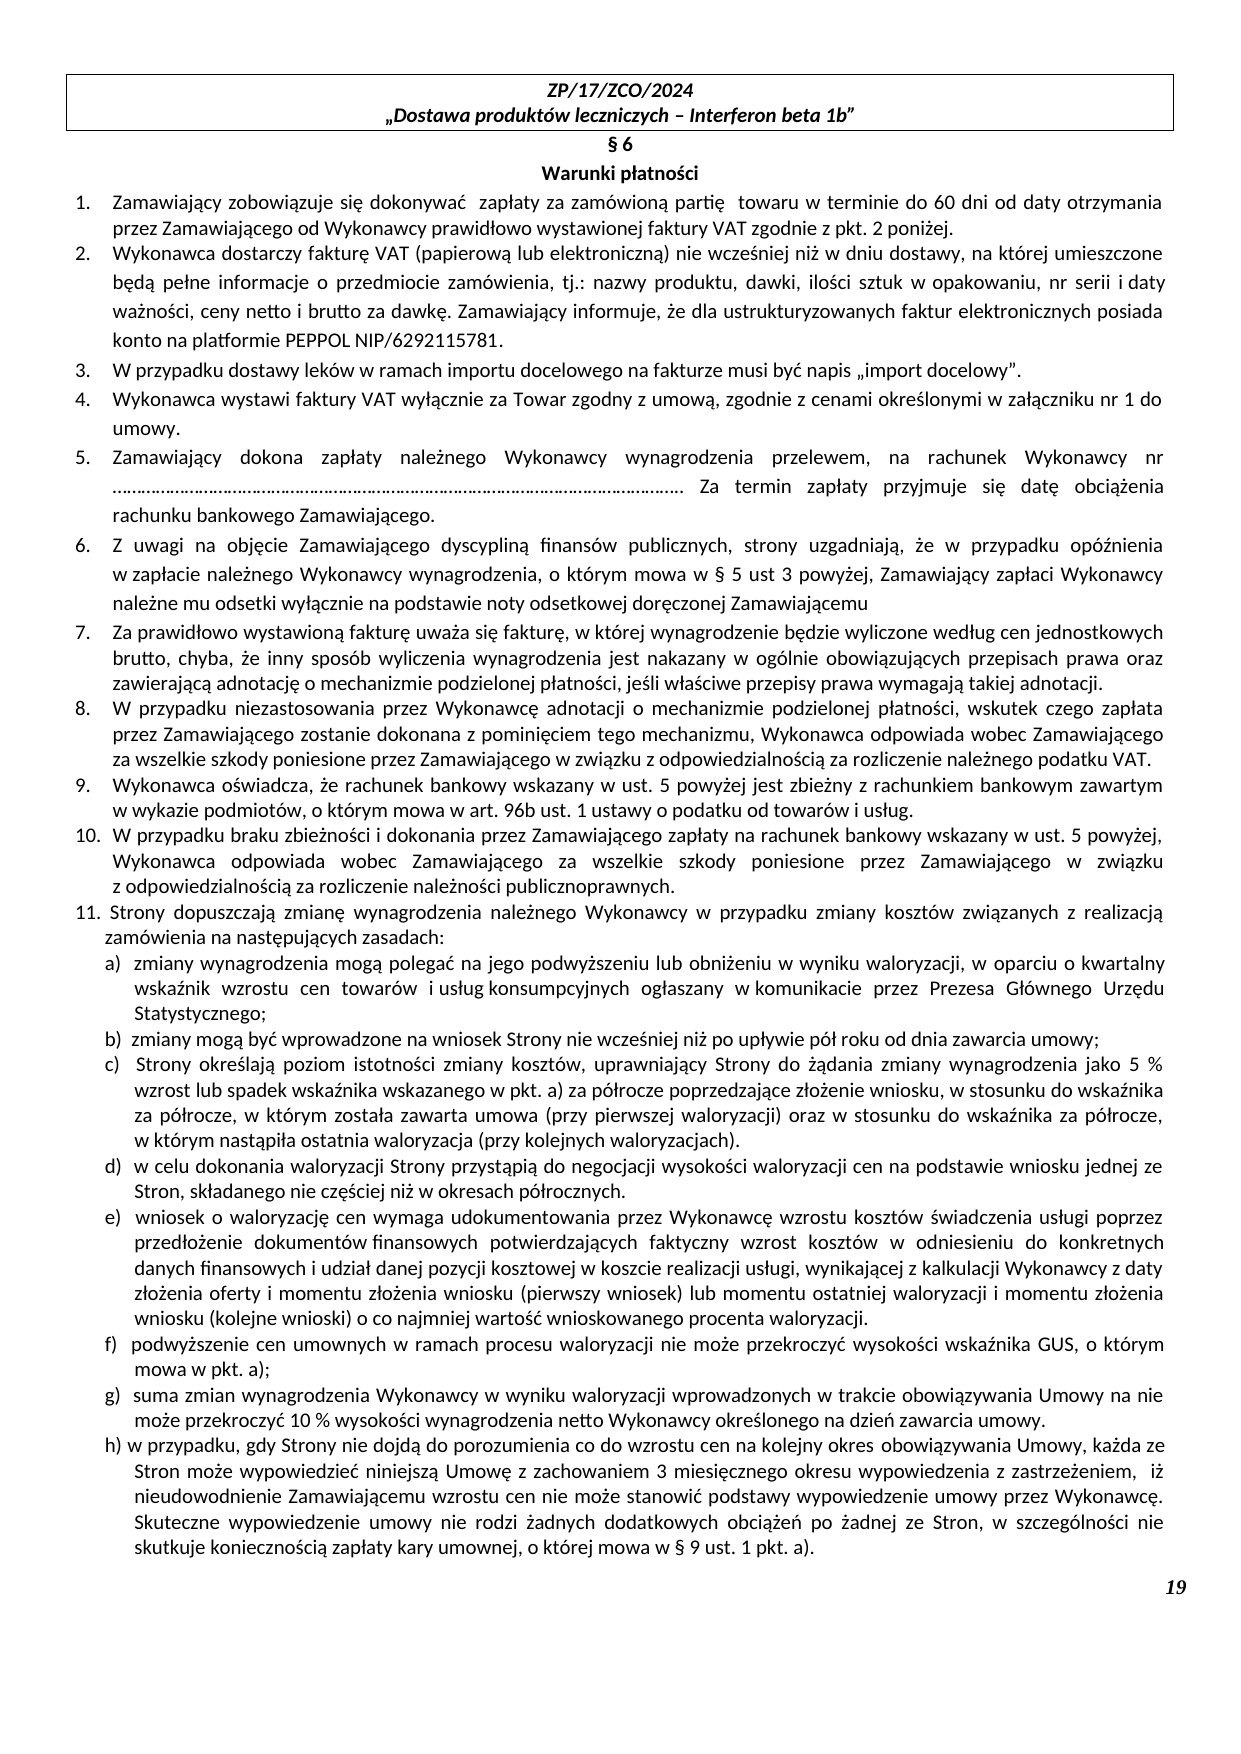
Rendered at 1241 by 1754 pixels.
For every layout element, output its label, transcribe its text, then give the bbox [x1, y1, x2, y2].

text a) zmiany wynagrodzenia mogą polegać na jego podwyższeniu lub obniżeniu w wyniku waloryzacji, w oparciu o kwartalny wskaźnik wzrostu cen towarów i usług konsumpcyjnych ogłaszany w komunikacie przez Prezesa Głównego Urzędu Statystycznego; [104, 950, 1165, 1026]
text Warunki płatności [75, 160, 1165, 186]
list Zamawiający dokona zapłaty należnego Wykonawcy wynagrodzenia przelewem, na rachunek Wykonawcy nr ……………………………………………………………………………………………………….. Za termin zapłaty przyjmuje się datę obciążenia rachunku bankowego Zamawiającego. [75, 444, 1165, 528]
list Zamawiający zobowiązuje się dokonywać zapłaty za zamówioną partię towaru w terminie do 60 dni od daty otrzymania przez Zamawiającego od Wykonawcy prawidłowo wystawionej faktury VAT zgodnie z pkt. 2 poniżej. [75, 189, 1165, 240]
list Z uwagi na objęcie Zamawiającego dyscypliną finansów publicznych, strony uzgadniają, że w przypadku opóźnienia w zapłacie należnego Wykonawcy wynagrodzenia, o którym mowa w § 5 ust 3 powyżej, Zamawiający zapłaci Wykonawcy należne mu odsetki wyłącznie na podstawie noty odsetkowej doręczonej Zamawiającemu [75, 532, 1165, 616]
list Wykonawca wystawi faktury VAT wyłącznie za Towar zgodny z umową, zgodnie z cenami określonymi w załączniku nr 1 do umowy. [75, 386, 1165, 441]
list W przypadku braku zbieżności i dokonania przez Zamawiającego zapłaty na rachunek bankowy wskazany w ust. 5 powyżej, Wykonawca odpowiada wobec Zamawiającego za wszelkie szkody poniesione przez Zamawiającego w związku z odpowiedzialnością za rozliczenie należności publicznoprawnych. [75, 823, 1165, 899]
list Za prawidłowo wystawioną fakturę uważa się fakturę, w której wynagrodzenie będzie wyliczone według cen jednostkowych brutto, chyba, że inny sposób wyliczenia wynagrodzenia jest nakazany w ogólnie obowiązujących przepisach prawa oraz zawierającą adnotację o mechanizmie podzielonej płatności, jeśli właściwe przepisy prawa wymagają takiej adnotacji. [75, 619, 1165, 696]
list W przypadku dostawy leków w ramach importu docelowego na fakturze musi być napis „import docelowy”. [75, 357, 1165, 382]
text f) podwyższenie cen umownych w ramach procesu waloryzacji nie może przekroczyć wysokości wskaźnika GUS, o którym mowa w pkt. a); [104, 1331, 1165, 1382]
text b) zmiany mogą być wprowadzone na wniosek Strony nie wcześniej niż po upływie pół roku od dnia zawarcia umowy; [104, 1026, 1165, 1051]
list Wykonawca oświadcza, że rachunek bankowy wskazany w ust. 5 powyżej jest zbieżny z rachunkiem bankowym zawartym w wykazie podmiotów, o którym mowa w art. 96b ust. 1 ustawy o podatku od towarów i usług. [75, 772, 1165, 823]
text 11. Strony dopuszczają zmianę wynagrodzenia należnego Wykonawcy w przypadku zmiany kosztów związanych z realizacją zamówienia na następujących zasadach: [75, 899, 1165, 950]
text h) w przypadku, gdy Strony nie dojdą do porozumienia co do wzrostu cen na kolejny okres obowiązywania Umowy, każda ze Stron może wypowiedzieć niniejszą Umowę z zachowaniem 3 miesięcznego okresu wypowiedzenia z zastrzeżeniem, iż nieudowodnienie Zamawiającemu wzrostu cen nie może stanowić podstawy wypowiedzenie umowy przez Wykonawcę. Skuteczne wypowiedzenie umowy nie rodzi żadnych dodatkowych obciążeń po żadnej ze Stron, w szczególności nie skutkuje koniecznością zapłaty kary umownej, o której mowa w § 9 ust. 1 pkt. a). [104, 1433, 1165, 1560]
text g) suma zmian wynagrodzenia Wykonawcy w wyniku waloryzacji wprowadzonych w trakcie obowiązywania Umowy na nie może przekroczyć 10 % wysokości wynagrodzenia netto Wykonawcy określonego na dzień zawarcia umowy. [104, 1382, 1165, 1433]
text d) w celu dokonania waloryzacji Strony przystąpią do negocjacji wysokości waloryzacji cen na podstawie wniosku jednej ze Stron, składanego nie częściej niż w okresach półrocznych. [104, 1153, 1165, 1204]
text § 6 [75, 131, 1165, 156]
text c) Strony określają poziom istotności zmiany kosztów, uprawniający Strony do żądania zmiany wynagrodzenia jako 5 % wzrost lub spadek wskaźnika wskazanego w pkt. a) za półrocze poprzedzające złożenie wniosku, w stosunku do wskaźnika za półrocze, w którym została zawarta umowa (przy pierwszej waloryzacji) oraz w stosunku do wskaźnika za półrocze, w którym nastąpiła ostatnia waloryzacja (przy kolejnych waloryzacjach). [104, 1051, 1165, 1153]
list Wykonawca dostarczy fakturę VAT (papierową lub elektroniczną) nie wcześniej niż w dniu dostawy, na której umieszczone będą pełne informacje o przedmiocie zamówienia, tj.: nazwy produktu, dawki, ilości sztuk w opakowaniu, nr serii i daty ważności, ceny netto i brutto za dawkę. Zamawiający informuje, że dla ustrukturyzowanych faktur elektronicznych posiada konto na platformie PEPPOL NIP/6292115781. [75, 240, 1165, 353]
text e) wniosek o waloryzację cen wymaga udokumentowania przez Wykonawcę wzrostu kosztów świadczenia usługi poprzez przedłożenie dokumentów finansowych potwierdzających faktyczny wzrost kosztów w odniesieniu do konkretnych danych finansowych i udział danej pozycji kosztowej w koszcie realizacji usługi, wynikającej z kalkulacji Wykonawcy z daty złożenia oferty i momentu złożenia wniosku (pierwszy wniosek) lub momentu ostatniej waloryzacji i momentu złożenia wniosku (kolejne wnioski) o co najmniej wartość wnioskowanego procenta waloryzacji. [104, 1204, 1165, 1331]
list W przypadku niezastosowania przez Wykonawcę adnotacji o mechanizmie podzielonej płatności, wskutek czego zapłata przez Zamawiającego zostanie dokonana z pominięciem tego mechanizmu, Wykonawca odpowiada wobec Zamawiającego za wszelkie szkody poniesione przez Zamawiającego w związku z odpowiedzialnością za rozliczenie należnego podatku VAT. [75, 696, 1165, 772]
